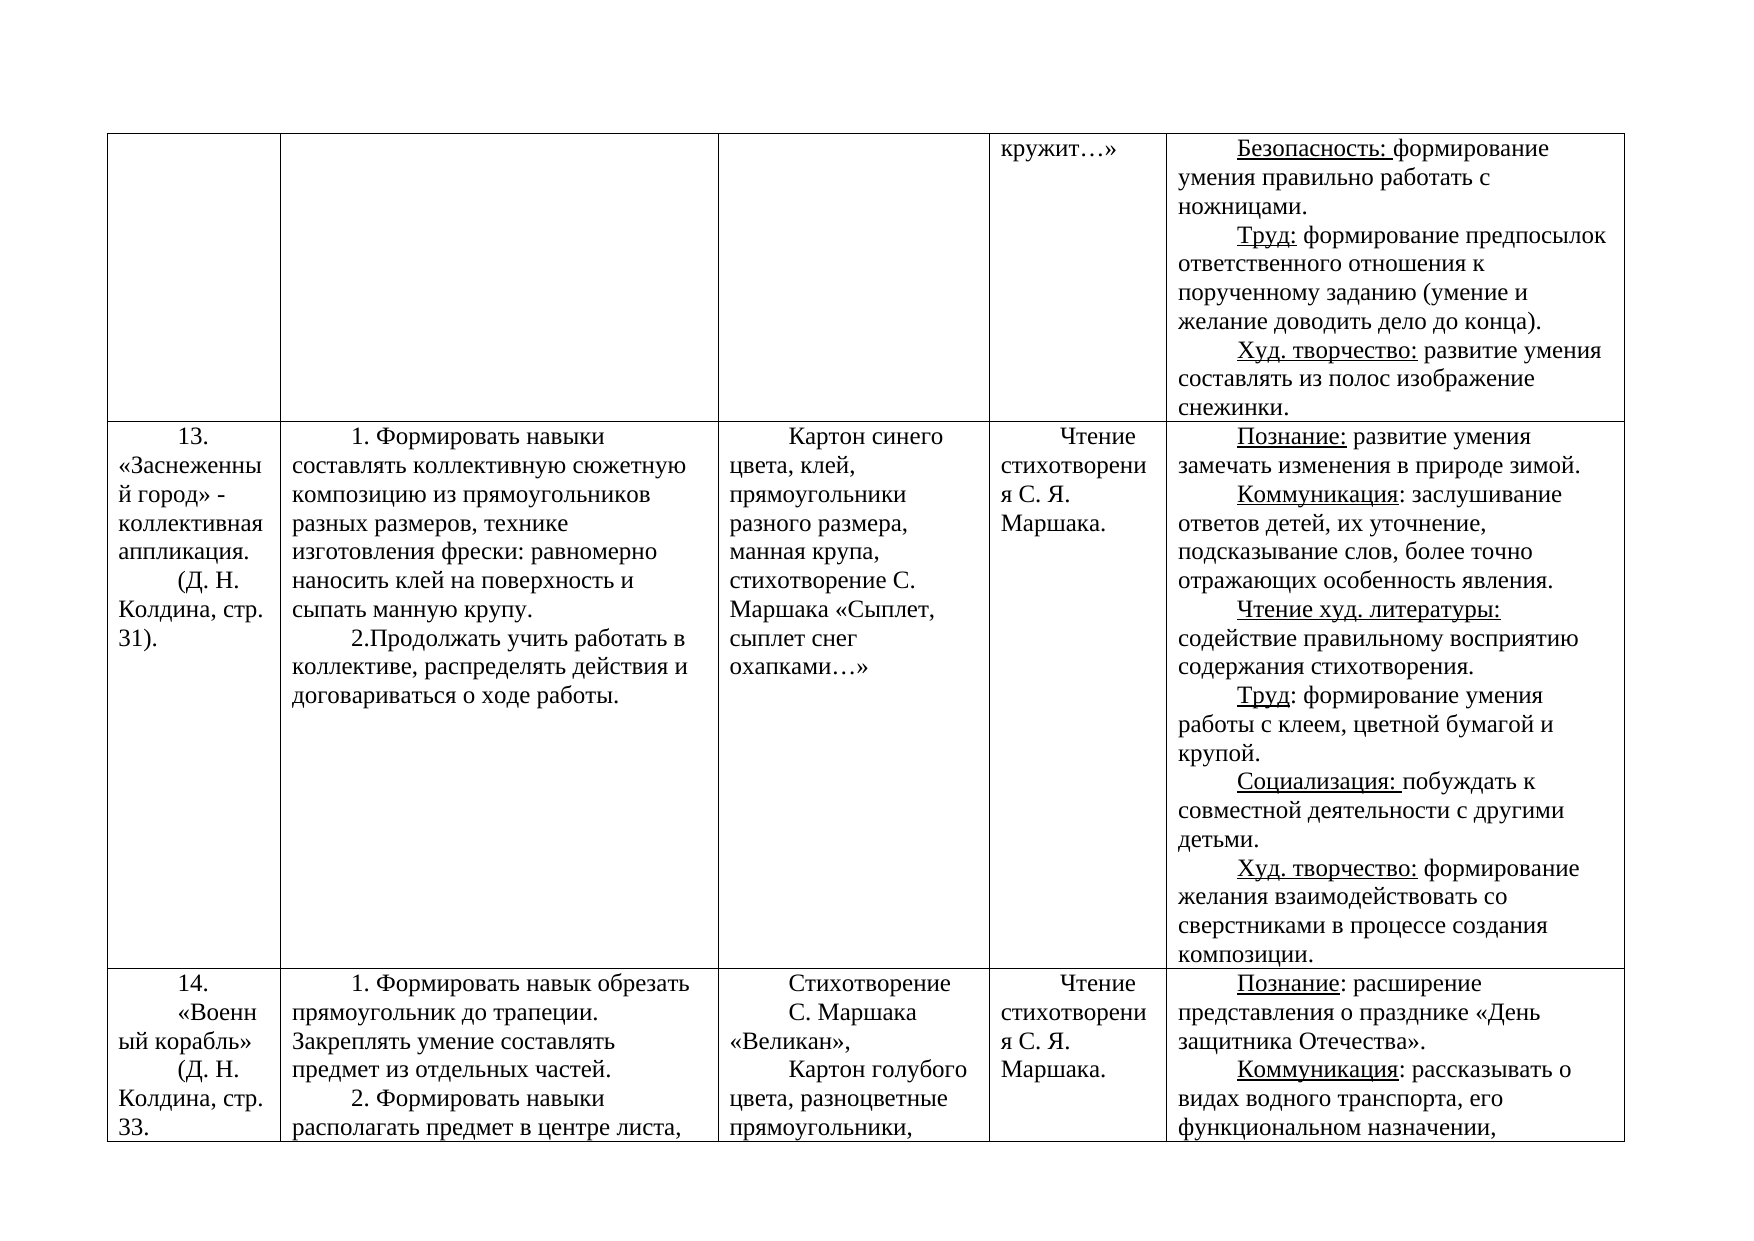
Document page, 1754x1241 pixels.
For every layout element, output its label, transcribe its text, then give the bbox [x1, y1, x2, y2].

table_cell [108, 134, 280, 421]
table_cell Познание: развитие умения замечать изменения в природе зимой. Коммуникация: заслушивание ответов детей, их уточнение, подсказывание слов, более точно отражающих особенность явления. Чтение худ. литературы: содействие правильному восприятию содержания стихотворения. Труд: формирование умения работы с клеем, цветной бумагой и крупой. Социализация: побуждать к совместной деятельности с другими детьми. Худ. творчество: формирование желания взаимодействовать со сверстниками в процессе создания композиции. [1167, 422, 1624, 968]
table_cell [1167, 134, 1624, 421]
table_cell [719, 969, 989, 1141]
table_cell 1. Формировать навыки составлять коллективную сюжетную композицию из прямоугольников разных размеров, технике изготовления фрески: равномерно наносить клей на поверхность и сыпать манную крупу. 2.Продолжать учить работать в коллективе, распределять действия и договариваться о ходе работы. [281, 422, 718, 968]
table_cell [108, 969, 280, 1141]
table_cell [990, 969, 1166, 1141]
table_cell Картон синего цвета, клей, прямоугольники разного размера, манная крупа, стихотворение С. Маршака «Сыплет, сыплет снег охапками…» [719, 422, 989, 968]
table_cell Чтение стихотворения С. Я. Маршака. [990, 422, 1166, 968]
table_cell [719, 134, 989, 421]
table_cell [990, 134, 1166, 421]
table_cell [281, 134, 718, 421]
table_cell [281, 969, 718, 1141]
table_cell 13. «Заснеженный город» - коллективная аппликация. (Д. Н. Колдина, стр. 31). [108, 422, 280, 968]
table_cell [1167, 969, 1624, 1141]
